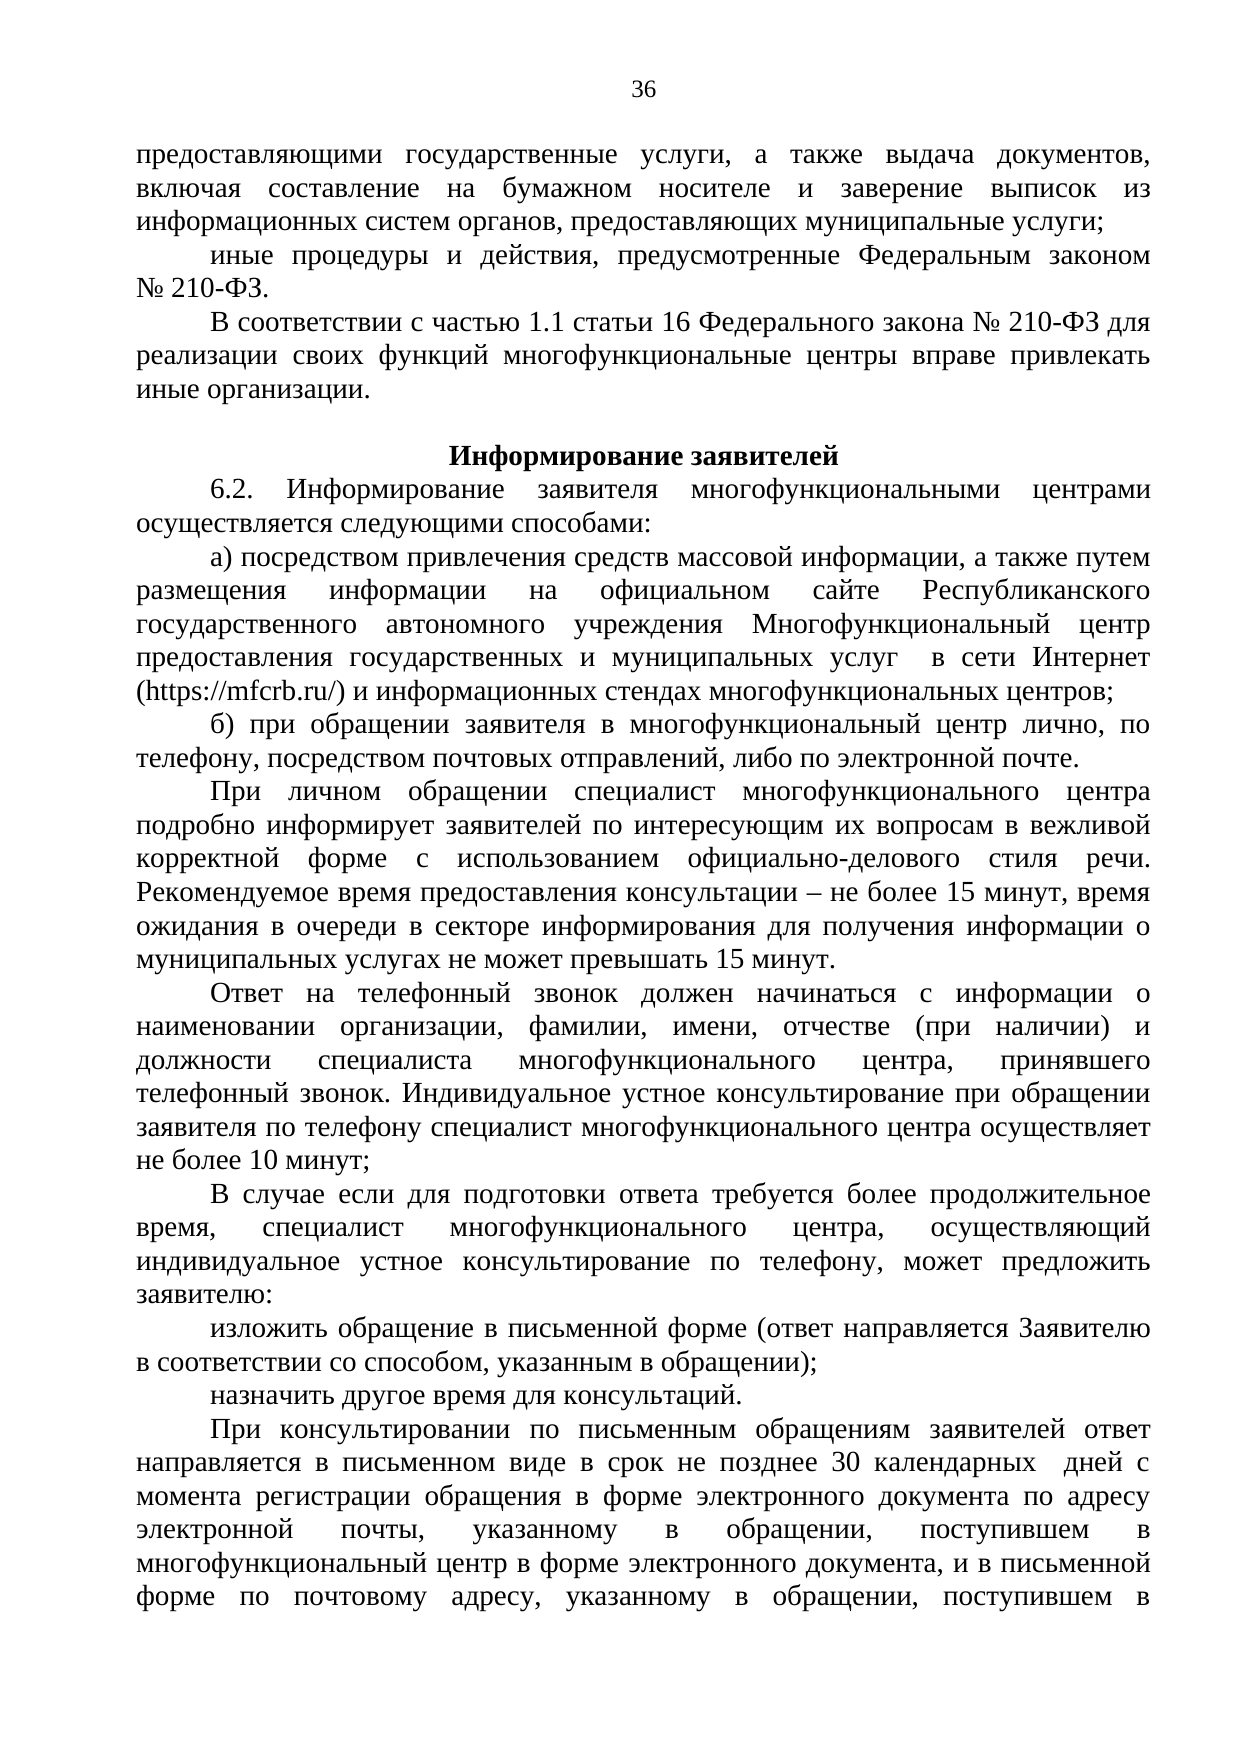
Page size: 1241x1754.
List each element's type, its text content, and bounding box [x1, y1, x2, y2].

text б) при обращении заявителя в многофункциональный центр лично, по телефону, посредством почтовых отправлений, либо по электронной почте. [136, 706, 1152, 773]
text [136, 136, 1152, 237]
text изложить обращение в письменной форме (ответ направляется Заявителю в соответствии со способом, указанным в обращении); [136, 1310, 1152, 1377]
text Ответ на телефонный звонок должен начинаться с информации о наименовании организации, фамилии, имени, отчестве (при наличии) и должности специалиста многофункционального центра, принявшего телефонный звонок. Индивидуальное устное консультирование при обращении заявителя по телефону специалист многофункционального центра осуществляет не более 10 минут; [136, 975, 1152, 1176]
text назначить другое время для консультаций. [136, 1377, 1152, 1411]
text В соответствии с частью 1.1 статьи 16 Федерального закона № 210-ФЗ для реализации своих функций многофункциональные центры вправе привлекать иные организации. [136, 304, 1152, 404]
text а) посредством привлечения средств массовой информации, а также путем размещения информации на официальном сайте Республиканского государственного автономного учреждения Многофункциональный центр предоставления государственных и муниципальных услуг в сети Интернет (https://mfcrb.ru/) и информационных стендах многофункциональных центров; [136, 539, 1152, 706]
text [136, 1411, 1152, 1612]
text В случае если для подготовки ответа требуется более продолжительное время, специалист многофункционального центра, осуществляющий индивидуальное устное консультирование по телефону, может предложить заявителю: [136, 1176, 1152, 1310]
text 6.2. Информирование заявителя многофункциональными центрами осуществляется следующими способами: [136, 472, 1152, 539]
text Информирование заявителей [136, 438, 1152, 472]
text иные процедуры и действия, предусмотренные Федеральным законом № 210-ФЗ. [136, 237, 1152, 304]
text При личном обращении специалист многофункционального центра подробно информирует заявителей по интересующим их вопросам в вежливой корректной форме с использованием официально-делового стиля речи. Рекомендуемое время предоставления консультации – не более 15 минут, время ожидания в очереди в секторе информирования для получения информации о муниципальных услугах не может превышать 15 минут. [136, 773, 1152, 975]
